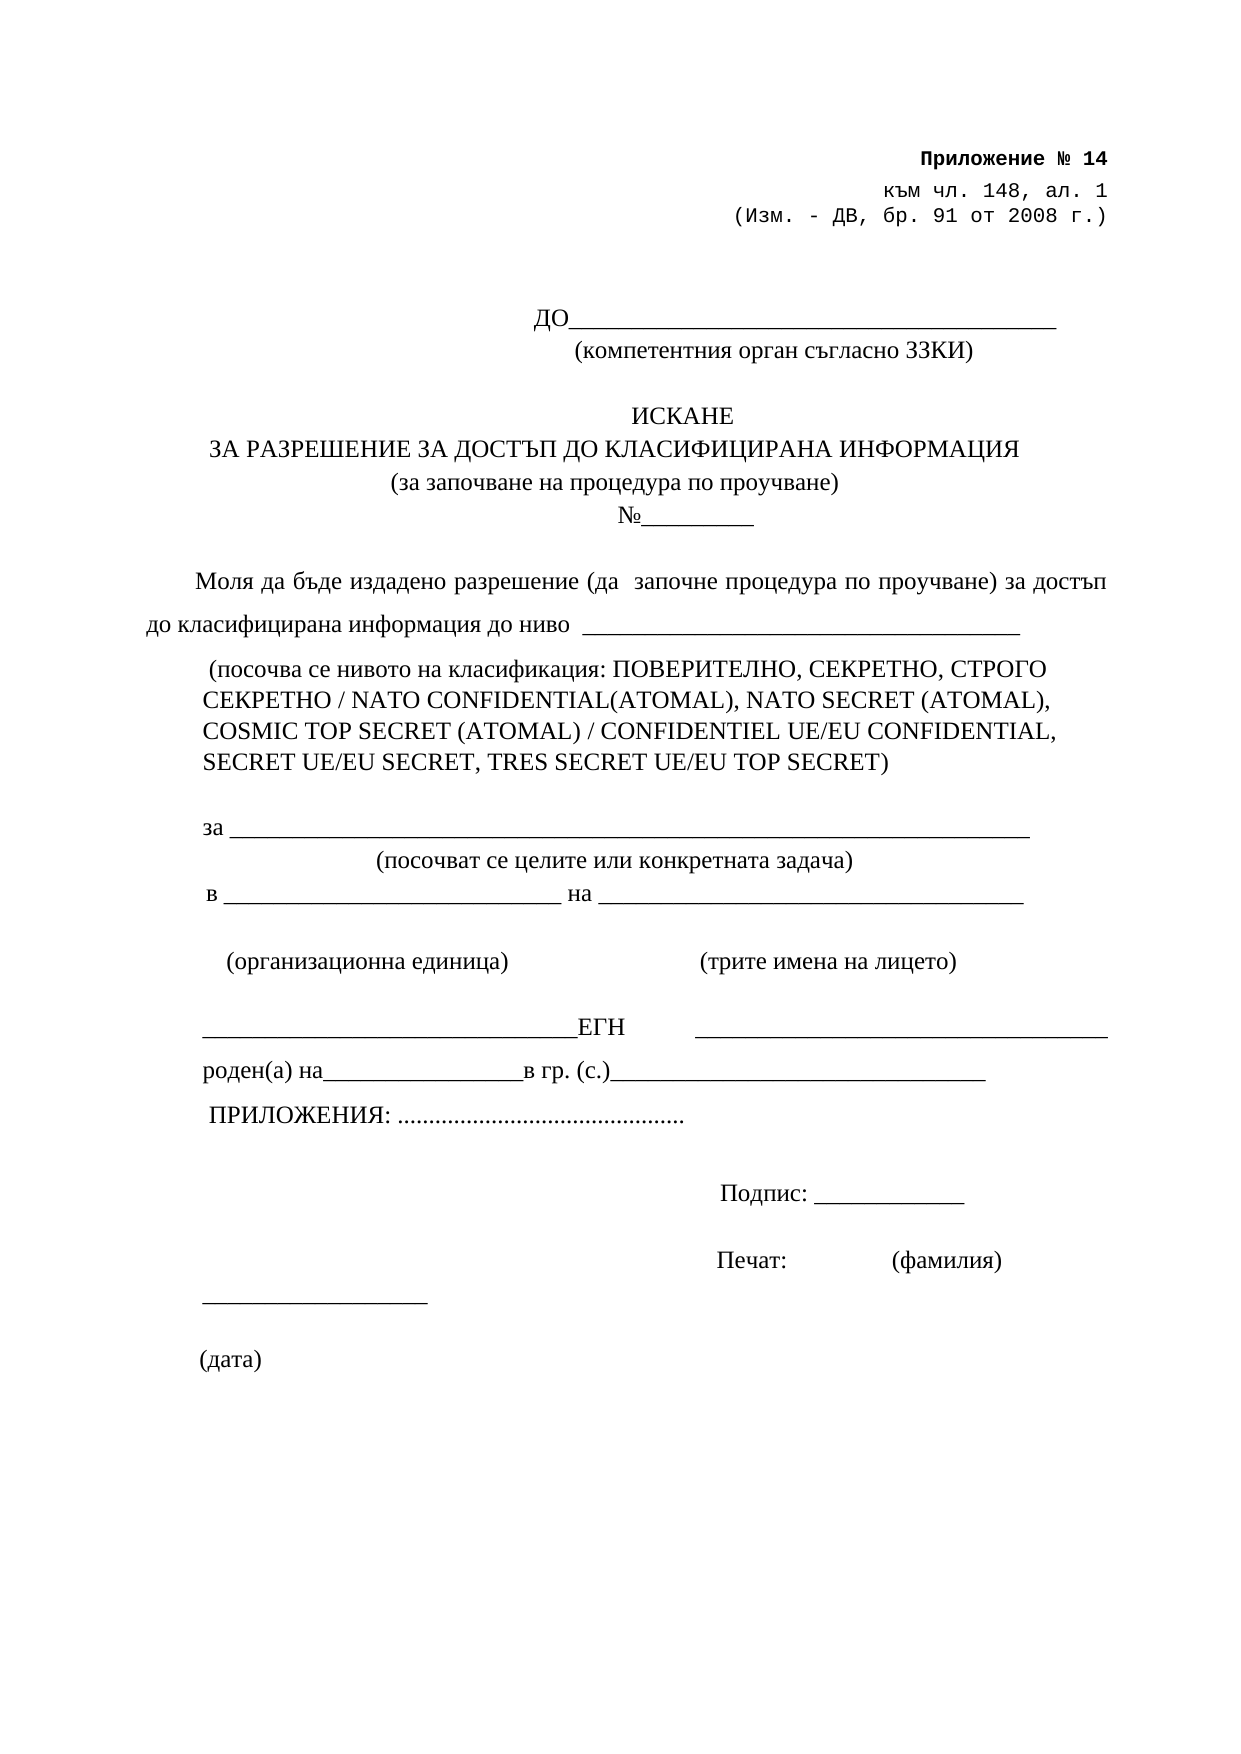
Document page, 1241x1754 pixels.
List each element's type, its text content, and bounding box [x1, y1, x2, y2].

text за ________________________________________________________________ [202, 812, 1107, 841]
text (посочва се нивото на класификация: ПОВЕРИТЕЛНО, СЕКРЕТНО, СТРОГО СЕКРЕТНО / NATO CONFIDENTIAL(ATOMAL), NATO SECRET (ATOMAL), COSMIC TOP SECRET (ATOMAL) / CONFIDENTIEL UE/EU CONFIDENTIAL, SECRET UE/EU SECRET, TRES SECRET UE/EU TOP SECRET) [202, 654, 1107, 776]
text ЗА РАЗРЕШЕНИЕ ЗА ДОСТЪП ДО КЛАСИФИЦИРАНА ИНФОРМАЦИЯ [203, 434, 1107, 462]
text ПРИЛОЖЕНИЯ: .............................................. [202, 1100, 1107, 1129]
text към чл. 148, ал. 1 (Изм. - ДВ, бр. 91 от 2008 г.) [196, 181, 1107, 228]
text (дата) [148, 1344, 1107, 1373]
text ДО_______________________________________ (компетентния орган съгласно ЗЗКИ) [534, 303, 1107, 363]
text Печат: (фамилия) [148, 1245, 1107, 1273]
text Приложение № 14 [196, 148, 1107, 171]
text (за започване на процедура по проучване) [384, 467, 1107, 496]
text ИСКАНЕ [258, 401, 1107, 430]
text ______________________________ЕГН _________________________________ роден(а) на________________в гр. (с.)______________________________ [202, 1012, 1107, 1084]
text №_________ [258, 500, 1107, 529]
text (посочват се целите или конкретната задача) [369, 845, 1107, 874]
text в ___________________________ на __________________________________ [199, 878, 1107, 907]
text Моля да бъде издадено разрешение (да започне процедура по проучване) за достъп до класифицирана информация до ниво ___________________________________ [146, 566, 1107, 638]
text Подпис: ____________ [720, 1178, 1107, 1207]
text (организационна единица) (трите имена на лицето) [148, 946, 1107, 974]
text __________________ [202, 1278, 1107, 1307]
